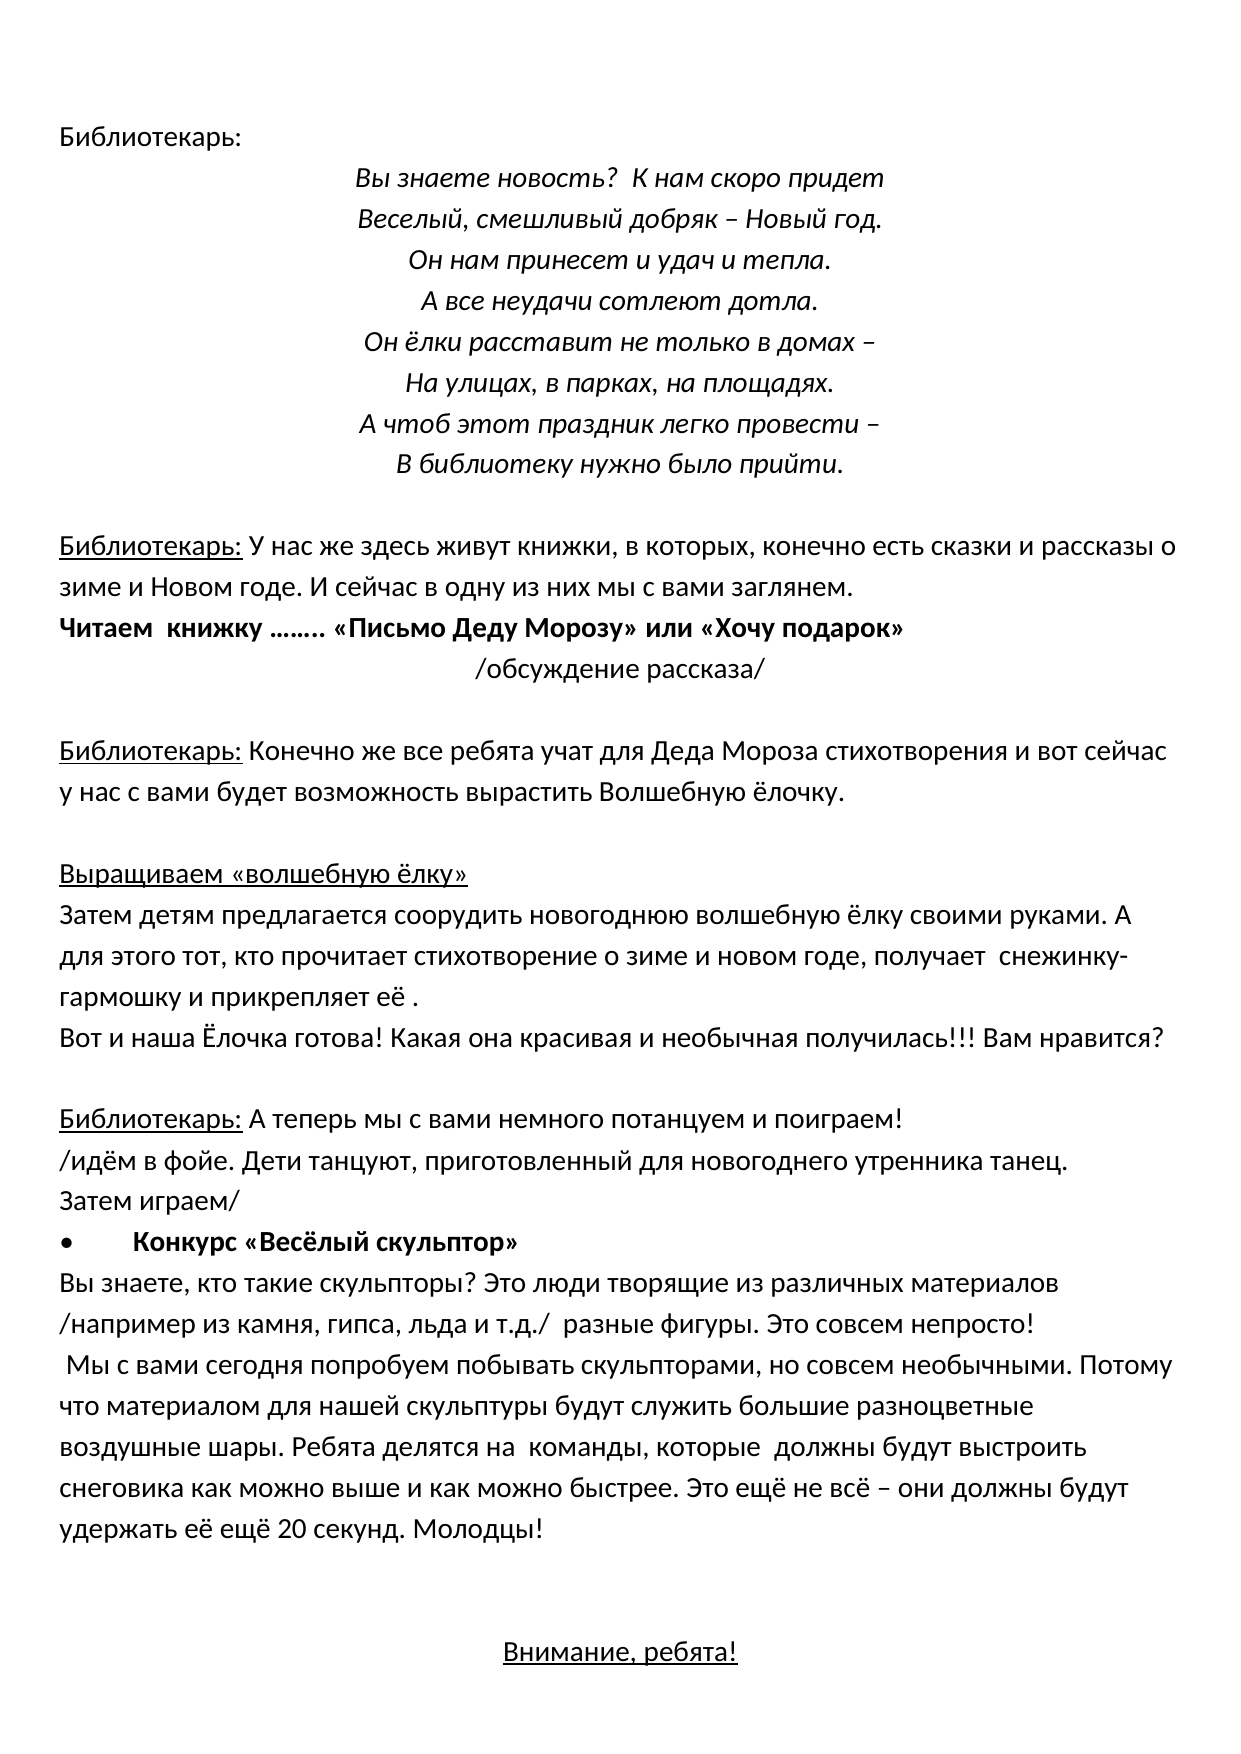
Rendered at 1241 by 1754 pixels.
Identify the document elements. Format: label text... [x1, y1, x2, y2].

text А чтоб этот праздник легко провести – [59, 405, 1181, 440]
text Затем играем/ [59, 1182, 1181, 1218]
text Он ёлки расставит не только в домах – [59, 323, 1181, 358]
text Библиотекарь: Конечно же все ребята учат для Деда Мороза стихотворения и вот сейчас у нас с вами будет возможность вырастить Волшебную ёлочку. [59, 732, 1181, 809]
text Внимание, ребята! [59, 1633, 1181, 1668]
text Мы с вами сегодня попробуем побывать скульпторами, но совсем необычными. Потому что материалом для нашей скульптуры будут служить большие разноцветные воздушные шары. Ребята делятся на команды, которые должны будут выстроить снеговика как можно выше и как можно быстрее. Это ещё не всё – они должны будут удержать её ещё 20 секунд. Молодцы! [59, 1346, 1181, 1546]
text Выращиваем «волшебную ёлку» [59, 855, 1181, 891]
text /идём в фойе. Дети танцуют, приготовленный для новогоднего утренника танец. [59, 1142, 1181, 1177]
text В библиотеку нужно было прийти. [59, 446, 1181, 481]
text Читаем книжку …….. «Письмо Деду Морозу» или «Хочу подарок» [59, 609, 1181, 645]
text Вот и наша Ёлочка готова! Какая она красивая и необычная получилась!!! Вам нравится? [59, 1019, 1181, 1054]
text Он нам принесет и удач и тепла. [59, 241, 1181, 277]
text Библиотекарь: [59, 118, 1181, 154]
text Веселый, смешливый добряк – Новый год. [59, 200, 1181, 236]
text На улицах, в парках, на площадях. [59, 364, 1181, 399]
text Библиотекарь: А теперь мы с вами немного потанцуем и поиграем! [59, 1101, 1181, 1136]
text /обсуждение рассказа/ [59, 650, 1181, 686]
text • Конкурс «Весёлый скульптор» [59, 1223, 1181, 1259]
text А все неудачи сотлеют дотла. [59, 282, 1181, 317]
text Вы знаете, кто такие скульпторы? Это люди творящие из различных материалов /например из камня, гипса, льда и т.д./ разные фигуры. Это совсем непросто! [59, 1264, 1181, 1341]
text Вы знаете новость? К нам скоро придет [59, 159, 1181, 195]
text Библиотекарь: У нас же здесь живут книжки, в которых, конечно есть сказки и рассказы о зиме и Новом годе. И сейчас в одну из них мы с вами заглянем. [59, 527, 1181, 604]
text Затем детям предлагается соорудить новогоднюю волшебную ёлку своими руками. А для этого тот, кто прочитает стихотворение о зиме и новом годе, получает снежинку-гармошку и прикрепляет её . [59, 896, 1181, 1013]
